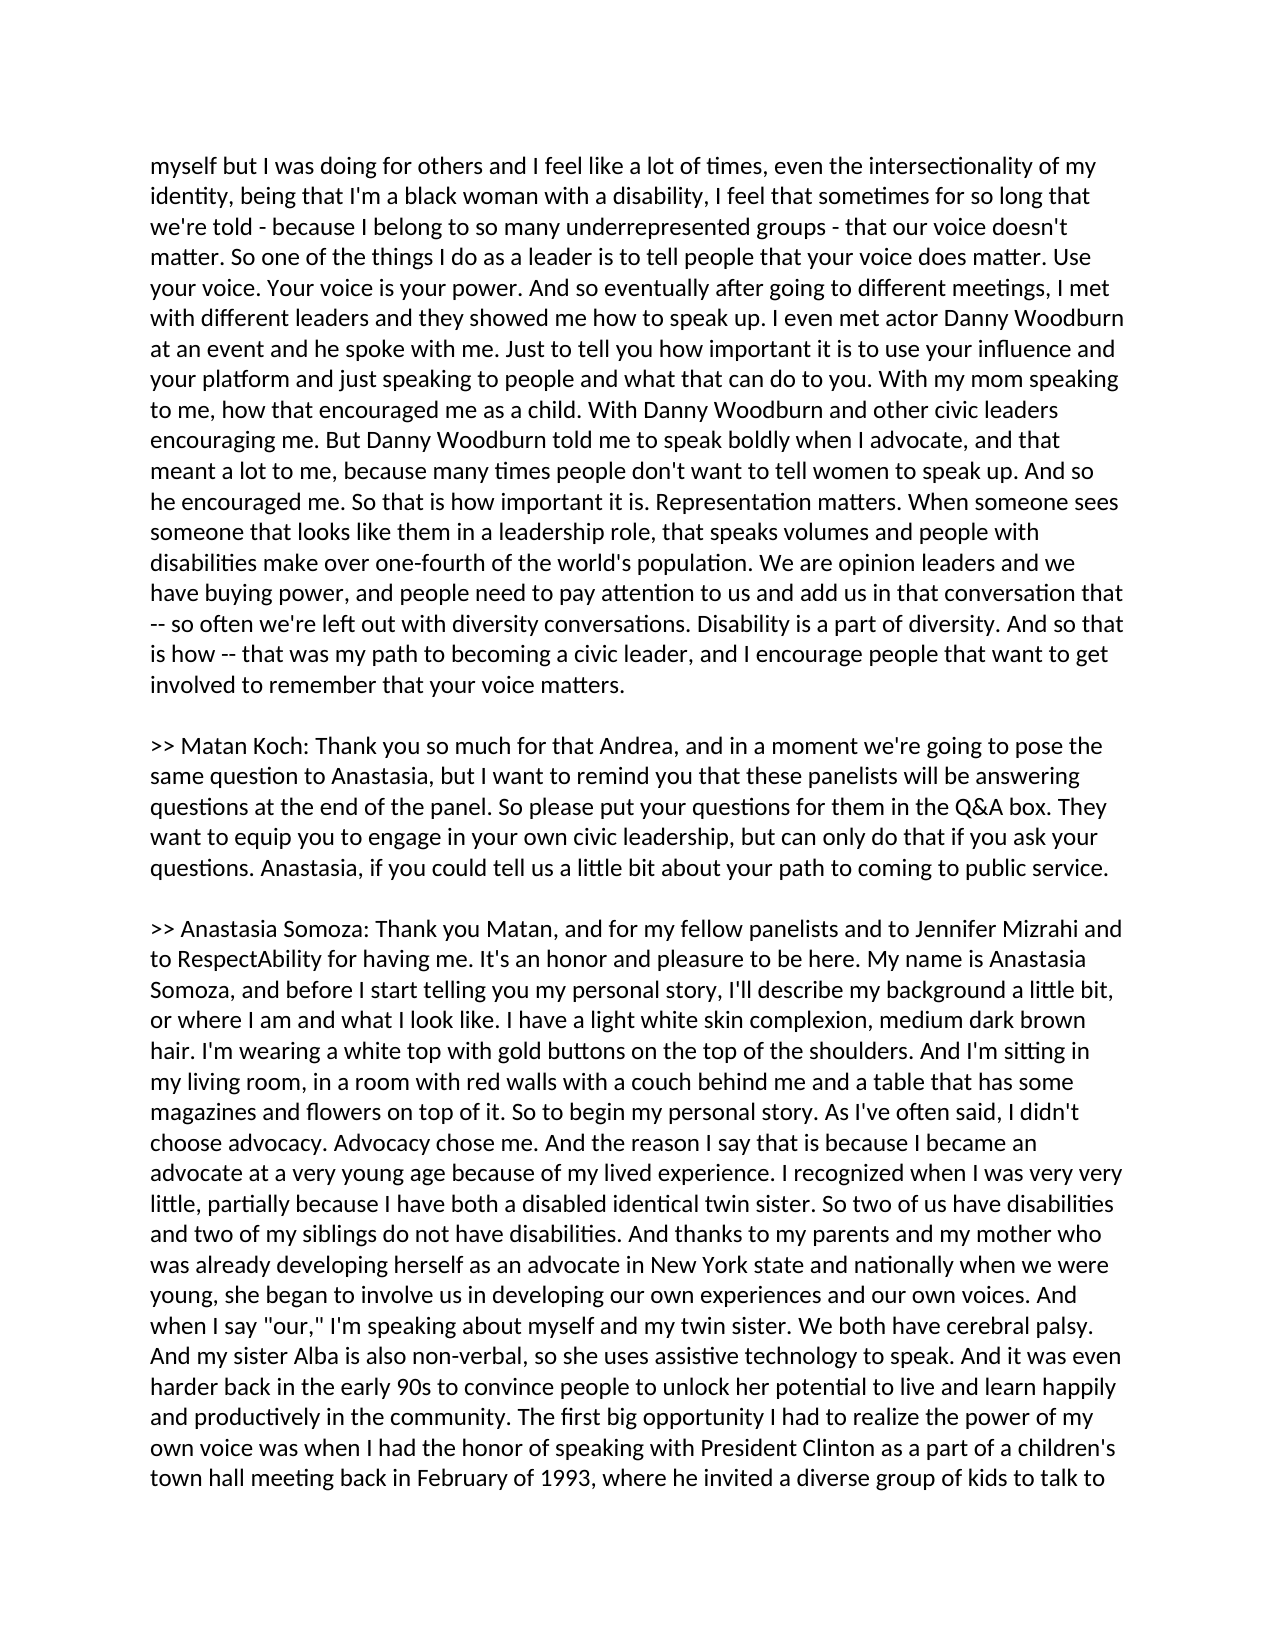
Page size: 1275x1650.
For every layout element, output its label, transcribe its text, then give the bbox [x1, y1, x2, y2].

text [150, 150, 1125, 699]
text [150, 913, 1125, 1493]
text >> Matan Koch: Thank you so much for that Andrea, and in a moment we're going to pose the same question to Anastasia, but I want to remind you that these panelists will be answering questions at the end of the panel. So please put your questions for them in the Q&A box. They want to equip you to engage in your own civic leadership, but can only do that if you ask your questions. Anastasia, if you could tell us a little bit about your path to coming to public service. [150, 730, 1125, 882]
